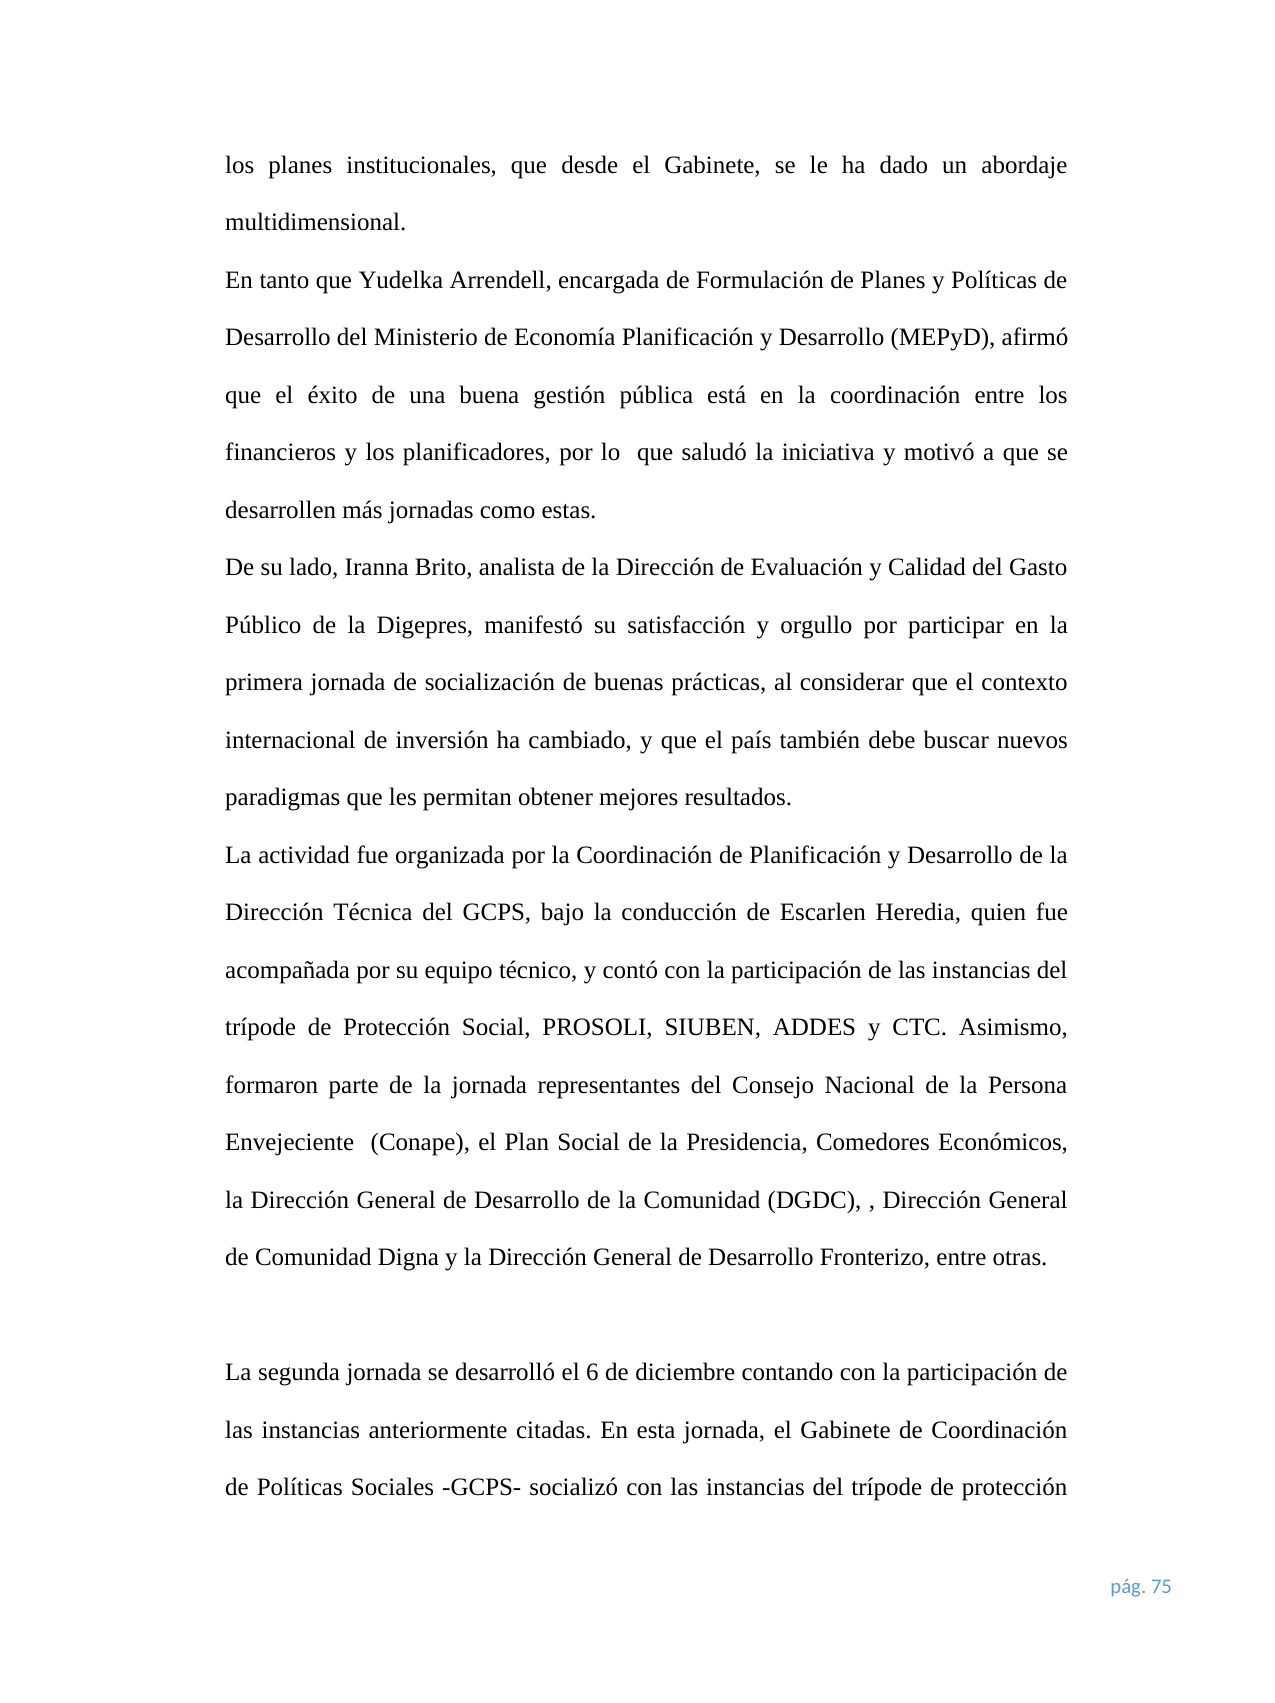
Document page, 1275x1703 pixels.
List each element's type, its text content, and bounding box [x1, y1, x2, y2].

text La actividad fue organizada por la Coordinación de Planificación y Desarrollo de la Dirección Técnica del GCPS, bajo la conducción de Escarlen Heredia, quien fue acompañada por su equipo técnico, y contó con la participación de las instancias del trípode de Protección Social, PROSOLI, SIUBEN, ADDES y CTC. Asimismo, formaron parte de la jornada representantes del Consejo Nacional de la Persona Envejeciente (Conape), el Plan Social de la Presidencia, Comedores Económicos, la Dirección General de Desarrollo de la Comunidad (DGDC), , Dirección General de Comunidad Digna y la Dirección General de Desarrollo Fronterizo, entre otras. [225, 840, 1069, 1271]
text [225, 1357, 1069, 1501]
text De su lado, Iranna Brito, analista de la Dirección de Evaluación y Calidad del Gasto Público de la Digepres, manifestó su satisfacción y orgullo por participar en la primera jornada de socialización de buenas prácticas, al considerar que el contexto internacional de inversión ha cambiado, y que el país también debe buscar nuevos paradigmas que les permitan obtener mejores resultados. [225, 552, 1069, 811]
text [225, 150, 1069, 236]
text En tanto que Yudelka Arrendell, encargada de Formulación de Planes y Políticas de Desarrollo del Ministerio de Economía Planificación y Desarrollo (MEPyD), afirmó que el éxito de una buena gestión pública está en la coordinación entre los financieros y los planificadores, por lo que saludó la iniciativa y motivó a que se desarrollen más jornadas como estas. [225, 265, 1069, 524]
